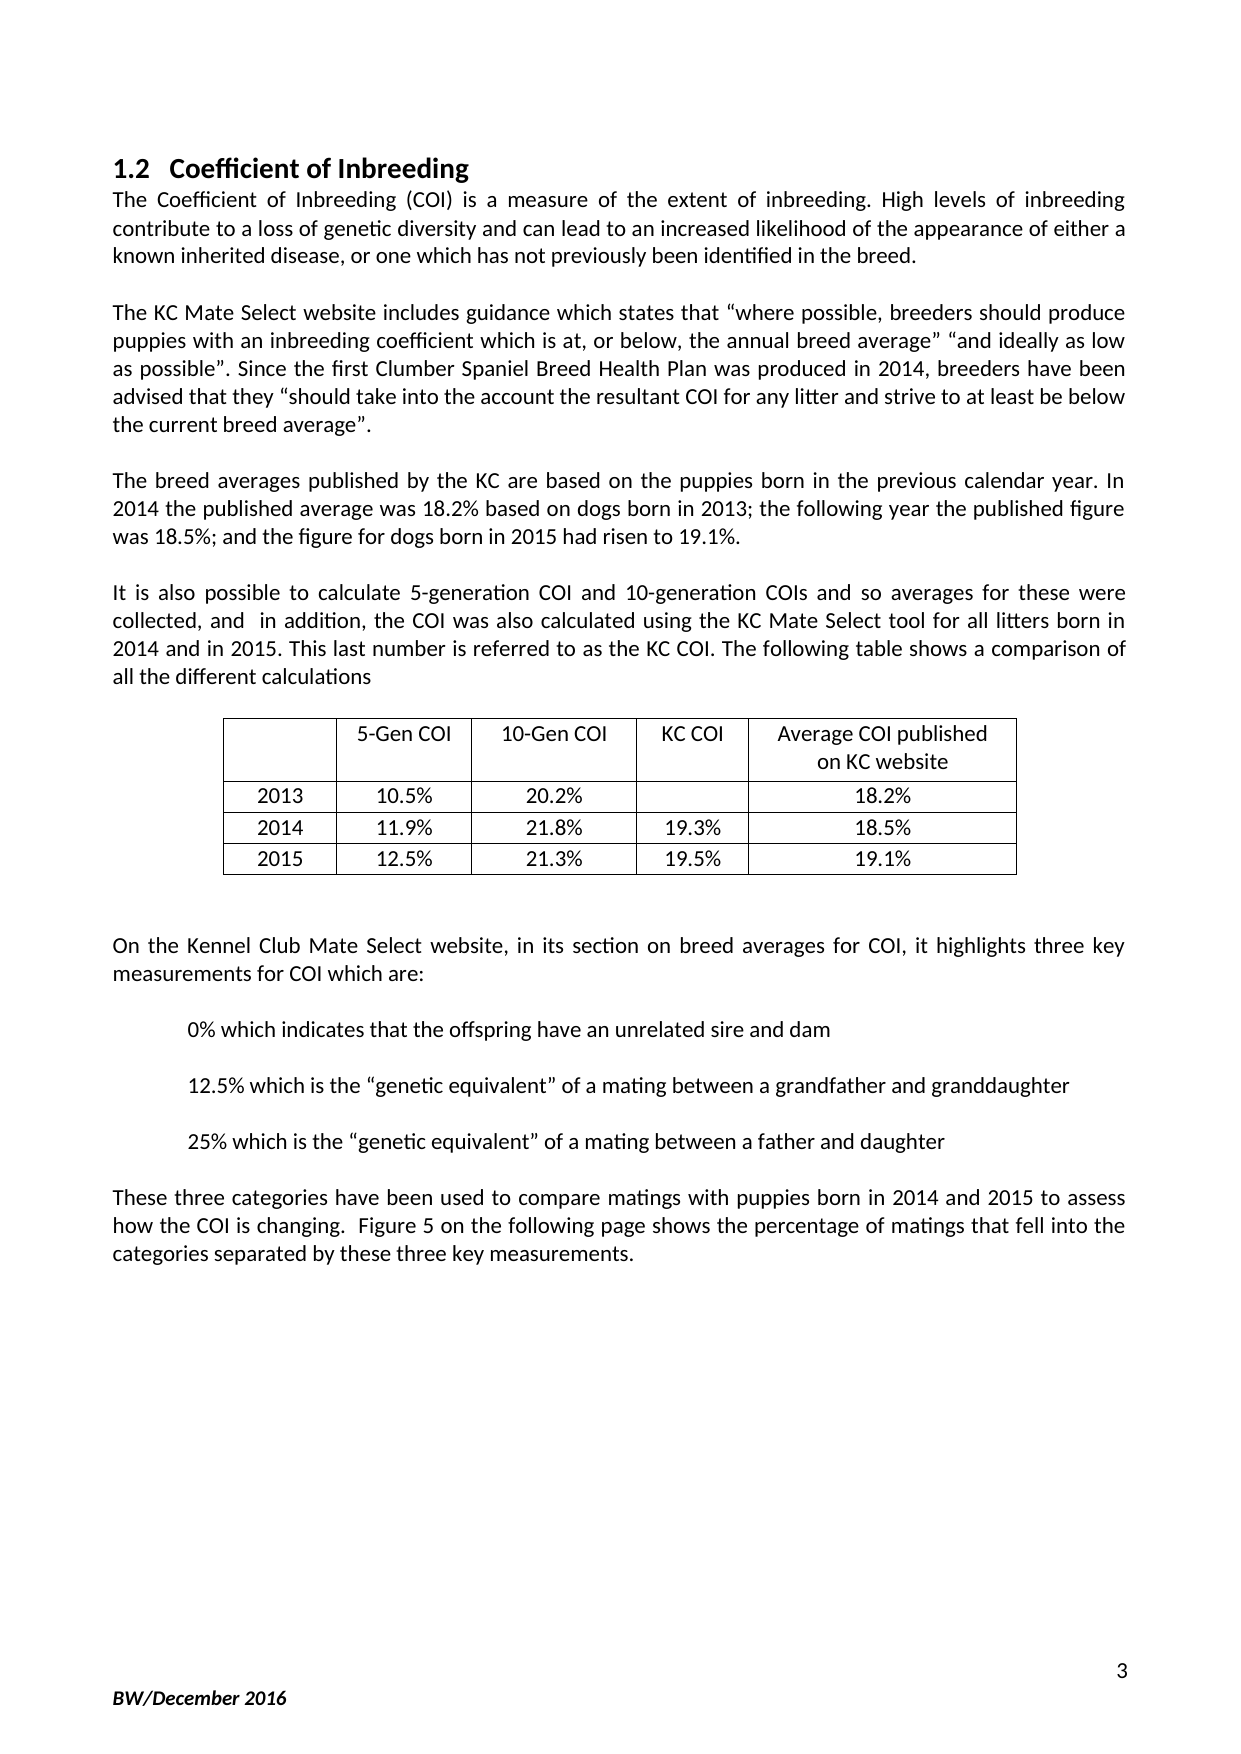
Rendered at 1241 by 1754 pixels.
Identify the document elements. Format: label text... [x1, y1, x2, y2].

text The KC Mate Select website includes guidance which states that “where possible, breeders should produce puppies with an inbreeding coefficient which is at, or below, the annual breed average” “and ideally as low as possible”. Since the first Clumber Spaniel Breed Health Plan was produced in 2014, breeders have been advised that they “should take into the account the resultant COI for any litter and strive to at least be below the current breed average”. [112, 298, 1128, 438]
table_cell 18.2% [749, 782, 1016, 812]
text The Coefficient of Inbreeding (COI) is a measure of the extent of inbreeding. High levels of inbreeding contribute to a loss of genetic diversity and can lead to an increased likelihood of the appearance of either a known inherited disease, or one which has not previously been identified in the breed. [112, 186, 1128, 270]
table_header 10-Gen COI [472, 719, 636, 781]
text On the Kennel Club Mate Select website, in its section on breed averages for COI, it highlights three key measurements for COI which are: [112, 931, 1128, 987]
text The breed averages published by the KC are based on the puppies born in the previous calendar year. In 2014 the published average was 18.2% based on dogs born in 2013; the following year the published figure was 18.5%; and the figure for dogs born in 2015 had risen to 19.1%. [112, 466, 1128, 550]
text 25% which is the “genetic equivalent” of a mating between a father and daughter [187, 1127, 1128, 1156]
text 12.5% which is the “genetic equivalent” of a mating between a grandfather and granddaughter [187, 1071, 1128, 1099]
table_cell 2015 [224, 844, 336, 874]
text It is also possible to calculate 5-generation COI and 10-generation COIs and so averages for these were collected, and in addition, the COI was also calculated using the KC Mate Select tool for all litters born in 2014 and in 2015. This last number is referred to as the KC COI. The following table shows a comparison of all the different calculations [112, 578, 1128, 690]
table_cell 19.5% [637, 844, 748, 874]
table_cell 12.5% [337, 844, 471, 874]
text 0% which indicates that the offspring have an unrelated sire and dam [187, 1015, 1128, 1043]
table_cell 20.2% [472, 782, 636, 812]
table_header 5-Gen COI [337, 719, 471, 781]
table_cell 10.5% [337, 782, 471, 812]
table_cell 2014 [224, 813, 336, 843]
table_cell [637, 782, 748, 812]
text 1.2 Coefficient of Inbreeding [112, 150, 1128, 186]
table_cell 21.3% [472, 844, 636, 874]
table_cell 18.5% [749, 813, 1016, 843]
table_cell 21.8% [472, 813, 636, 843]
table_cell 11.9% [337, 813, 471, 843]
table_header [224, 719, 336, 781]
table_cell 2013 [224, 782, 336, 812]
table_cell 19.3% [637, 813, 748, 843]
table_cell 19.1% [749, 844, 1016, 874]
table_header Average COI published on KC website [749, 719, 1016, 781]
text These three categories have been used to compare matings with puppies born in 2014 and 2015 to assess how the COI is changing. Figure 5 on the following page shows the percentage of matings that fell into the categories separated by these three key measurements. [112, 1183, 1128, 1268]
table_header KC COI [637, 719, 748, 781]
